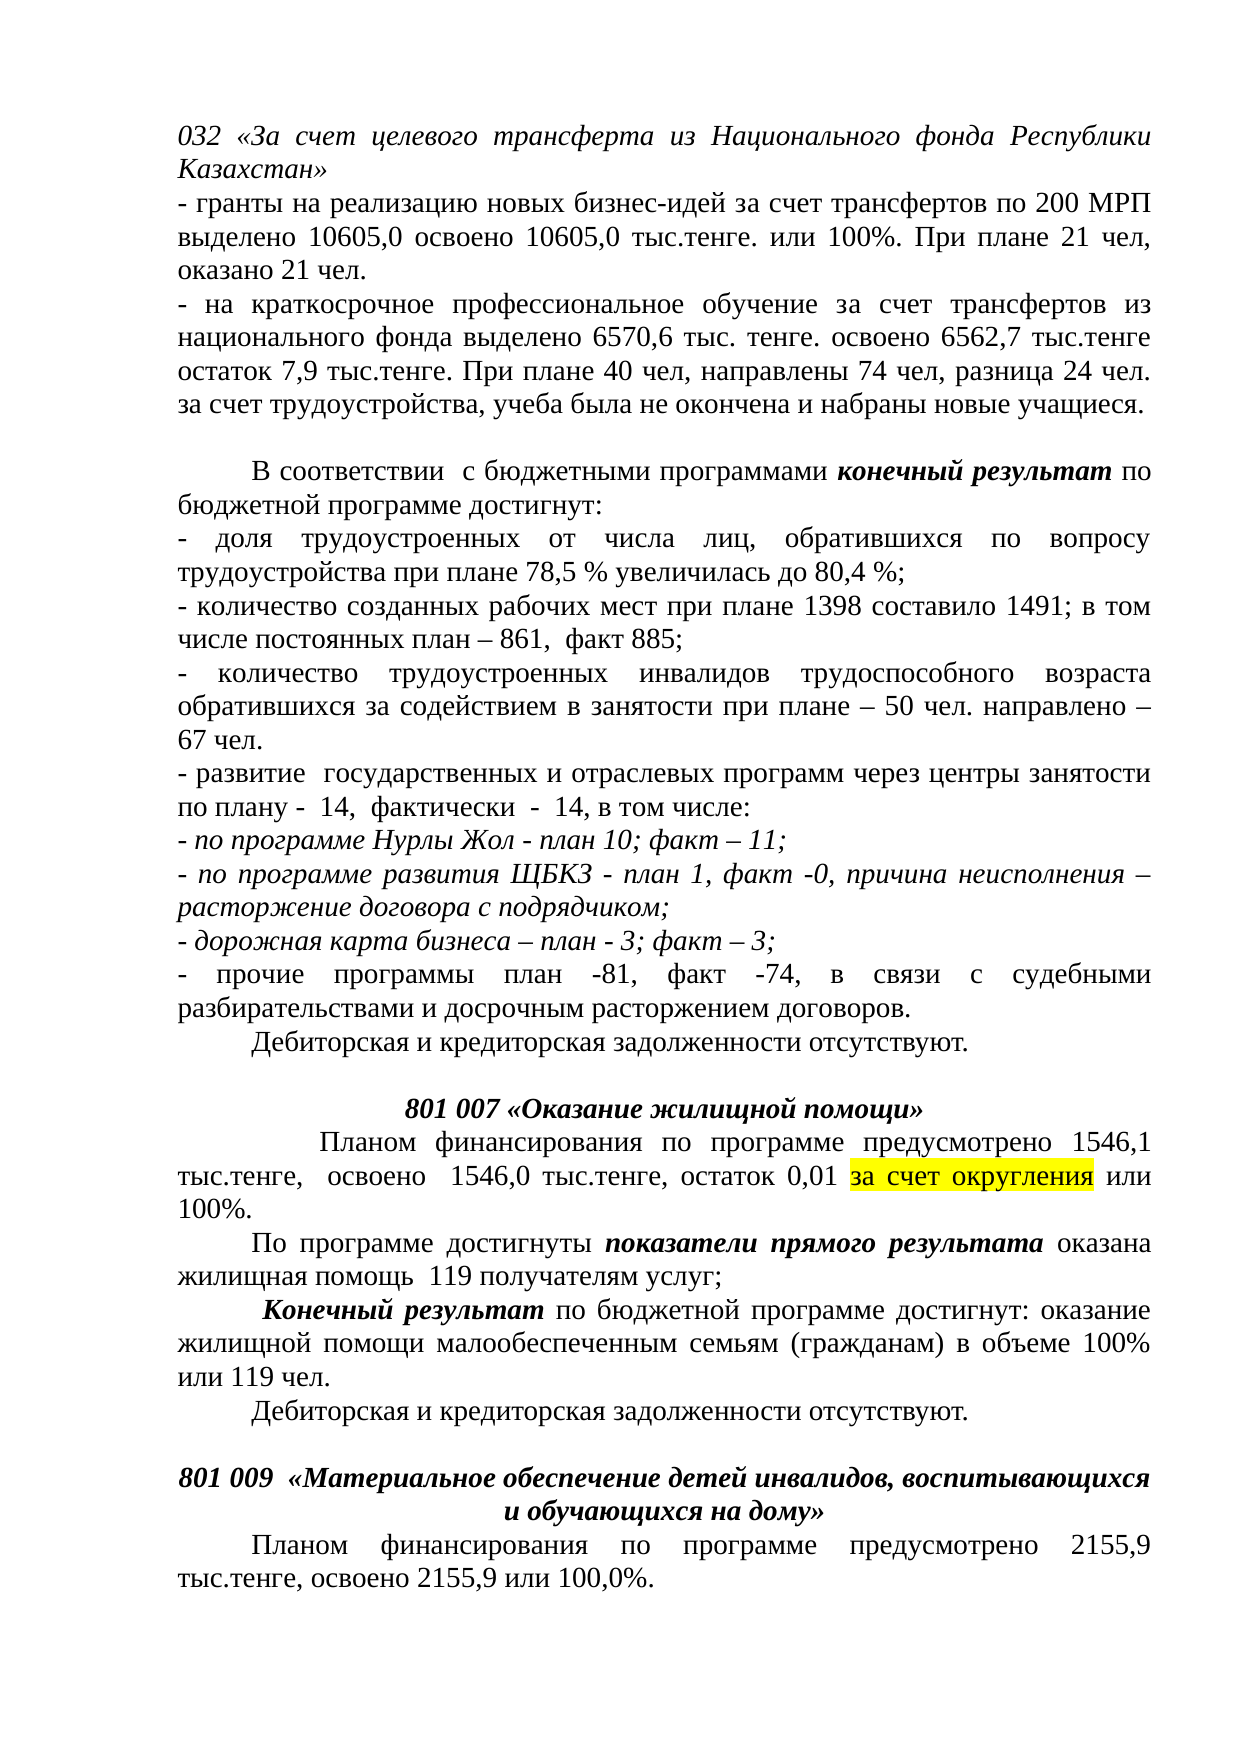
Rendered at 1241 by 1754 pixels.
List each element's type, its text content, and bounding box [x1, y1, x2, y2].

text Конечный результат по бюджетной программе достигнут: оказание жилищной помощи малообеспеченным семьям (гражданам) в объеме 100% или 119 чел. [177, 1292, 1152, 1393]
text - прочие программы план -81, факт -74, в связи с судебными разбирательствами и досрочным расторжением договоров. [177, 957, 1152, 1024]
text 801 007 «Оказание жилищной помощи» [177, 1091, 1152, 1124]
text Дебиторская и кредиторская задолженности отсутствуют. [177, 1024, 1152, 1057]
text По программе достигнуты показатели прямого результата оказана жилищная помощь 119 получателям услуг; [177, 1225, 1152, 1292]
text - по программе Нурлы Жол - план 10; факт – 11; [177, 822, 1152, 856]
text 032 «За счет целевого трансферта из Национального фонда Республики Казахстан» [177, 118, 1152, 185]
text - доля трудоустроенных от числа лиц, обратившихся по вопросу трудоустройства при плане 78,5 % увеличилась до 80,4 %; [177, 521, 1152, 588]
text - развитие государственных и отраслевых программ через центры занятости по плану - 14, фактически - 14, в том числе: [177, 755, 1152, 822]
text - на краткосрочное профессиональное обучение за счет трансфертов из национального фонда выделено 6570,6 тыс. тенге. освоено 6562,7 тыс.тенге остаток 7,9 тыс.тенге. При плане 40 чел, направлены 74 чел, разница 24 чел. за счет трудоустройства, учеба была не окончена и набраны новые учащиеся. [177, 286, 1152, 420]
text - гранты на реализацию новых бизнес-идей за счет трансфертов по 200 МРП выделено 10605,0 освоено 10605,0 тыс.тенге. или 100%. При плане 21 чел, оказано 21 чел. [177, 185, 1152, 286]
text Планом финансирования по программе предусмотрено 2155,9 тыс.тенге, освоено 2155,9 или 100,0%. [177, 1527, 1152, 1594]
text - количество трудоустроенных инвалидов трудоспособного возраста обратившихся за содействием в занятости при плане – 50 чел. направлено – 67 чел. [177, 655, 1152, 755]
text В соответствии с бюджетными программами конечный результат по бюджетной программе достигнут: [177, 453, 1152, 521]
text - количество созданных рабочих мест при плане 1398 составило 1491; в том числе постоянных план – 861, факт 885; [177, 588, 1152, 655]
text - дорожная карта бизнеса – план - 3; факт – 3; [177, 923, 1152, 957]
text - по программе развития ЩБКЗ - план 1, факт -0, причина неисполнения –расторжение договора с подрядчиком; [177, 856, 1152, 923]
text Планом финансирования по программе предусмотрено 1546,1 тыс.тенге, освоено 1546,0 тыс.тенге, остаток 0,01 за счет округления или 100%. [177, 1124, 1152, 1225]
text Дебиторская и кредиторская задолженности отсутствуют. [177, 1393, 1152, 1426]
text 801 009 «Материальное обеспечение детей инвалидов, воспитывающихся и обучающихся на дому» [177, 1460, 1152, 1527]
